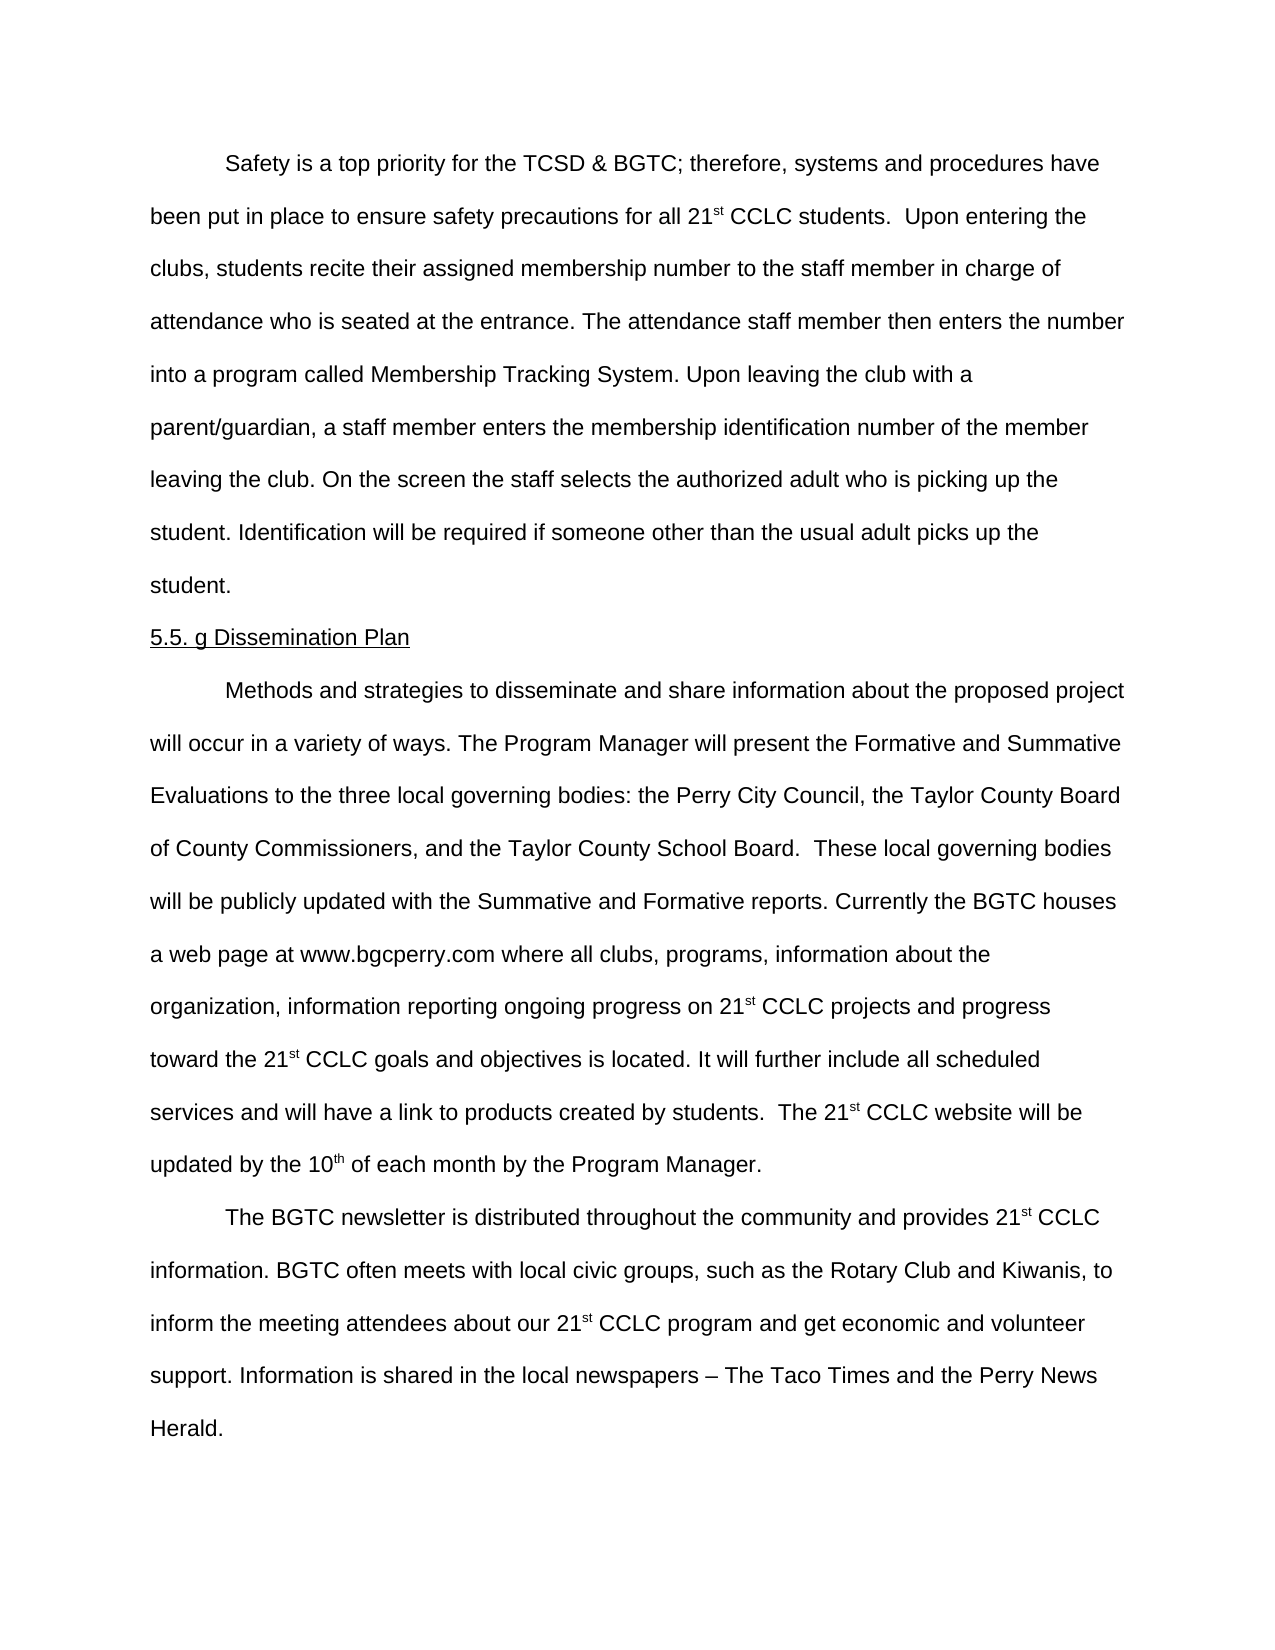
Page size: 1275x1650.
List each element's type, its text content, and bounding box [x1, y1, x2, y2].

text Methods and strategies to disseminate and share information about the proposed project will occur in a variety of ways. The Program Manager will present the Formative and Summative Evaluations to the three local governing bodies: the Perry City Council, the Taylor County Board of County Commissioners, and the Taylor County School Board. These local governing bodies will be publicly updated with the Summative and Formative reports. Currently the BGTC houses a web page at www.bgcperry.com where all clubs, programs, information about the organization, information reporting ongoing progress on 21st CCLC projects and progress toward the 21st CCLC goals and objectives is located. It will further include all scheduled services and will have a link to products created by students. The 21st CCLC website will be updated by the 10th of each month by the Program Manager. [150, 677, 1125, 1178]
text 5.5. g Dissemination Plan [150, 624, 1125, 651]
text Safety is a top priority for the TCSD & BGTC; therefore, systems and procedures have been put in place to ensure safety precautions for all 21st CCLC students. Upon entering the clubs, students recite their assigned membership number to the staff member in charge of attendance who is seated at the entrance. The attendance staff member then enters the number into a program called Membership Tracking System. Upon leaving the club with a parent/guardian, a staff member enters the membership identification number of the member leaving the club. On the screen the staff selects the authorized adult who is picking up the student. Identification will be required if someone other than the usual adult picks up the student. [150, 150, 1125, 598]
text The BGTC newsletter is distributed throughout the community and provides 21st CCLC information. BGTC often meets with local civic groups, such as the Rotary Club and Kiwanis, to inform the meeting attendees about our 21st CCLC program and get economic and volunteer support. Information is shared in the local newspapers – The Taco Times and the Perry News Herald. [150, 1204, 1125, 1441]
